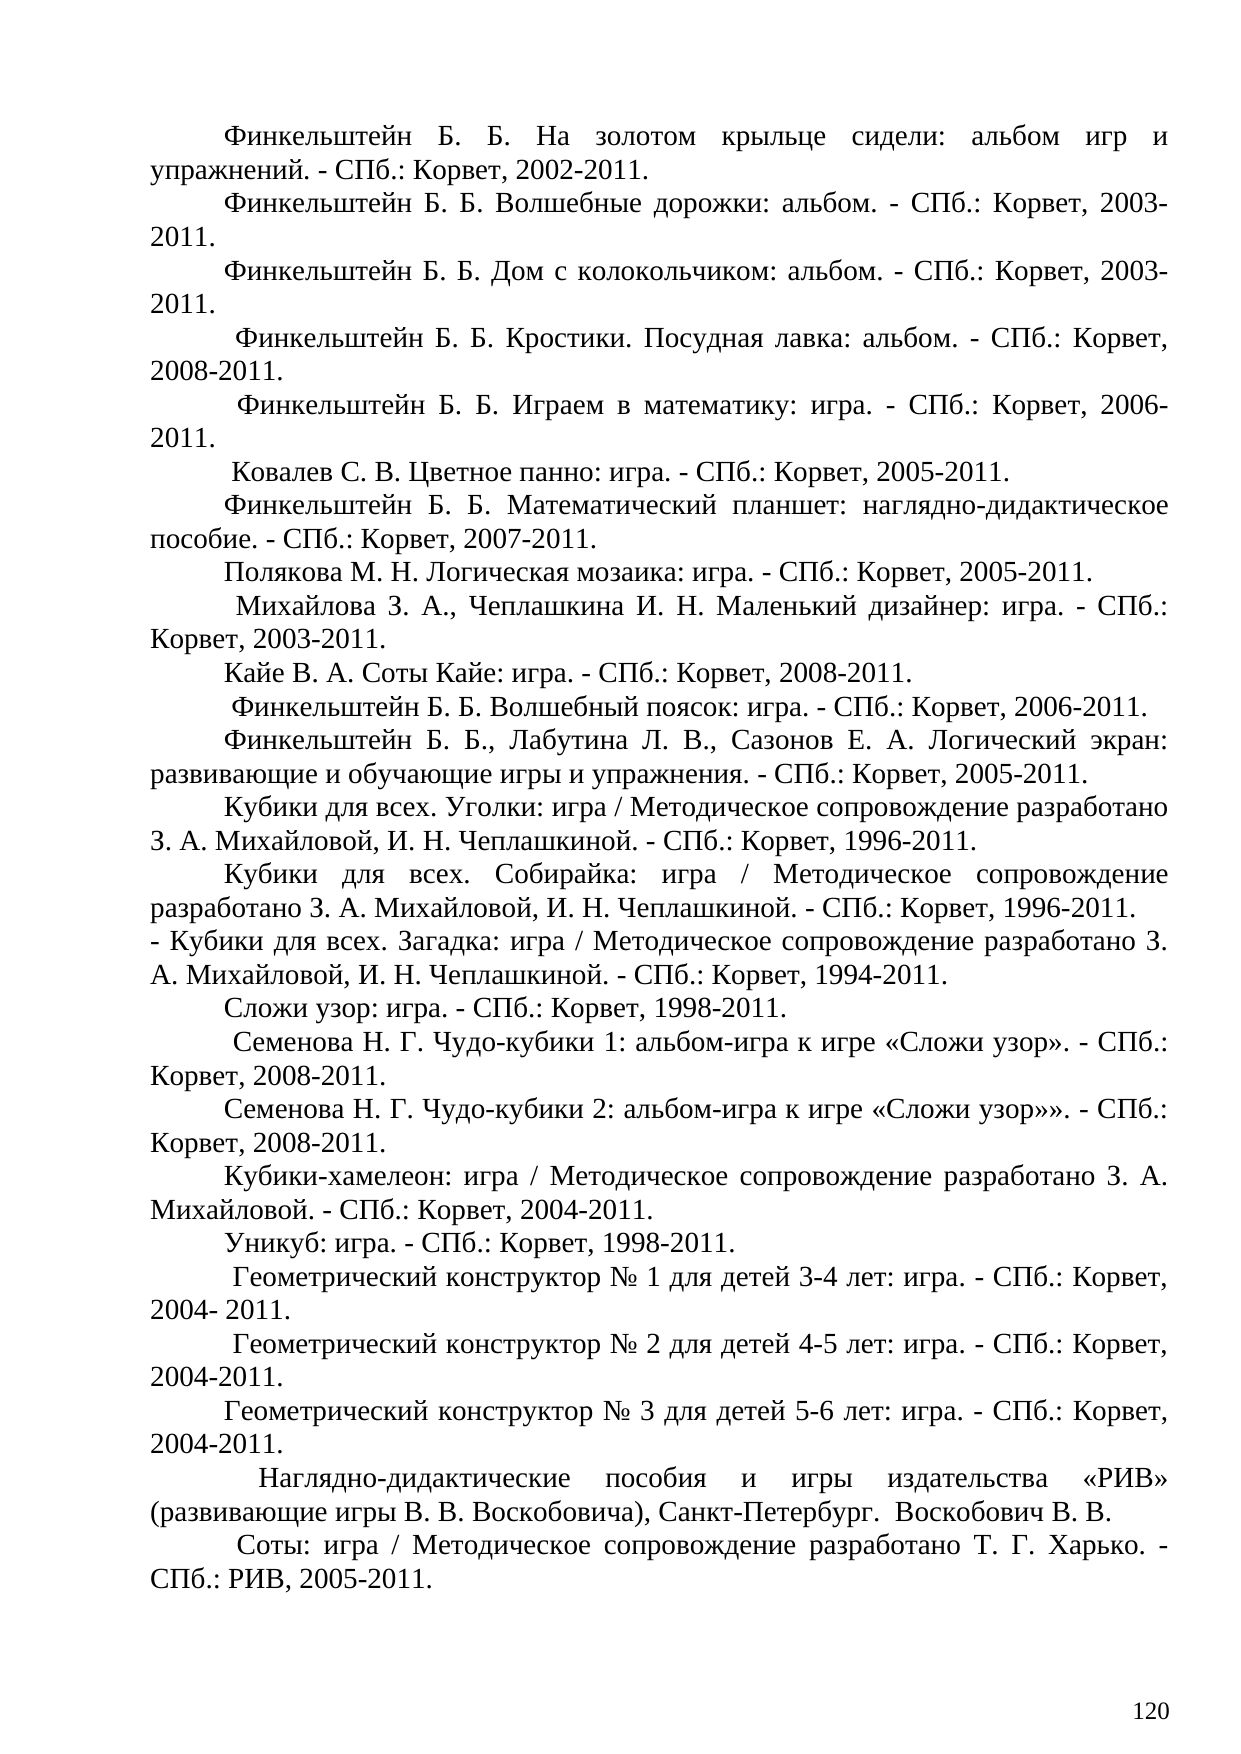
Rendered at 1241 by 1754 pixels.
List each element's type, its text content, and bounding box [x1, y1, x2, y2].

text Финкельштейн Б. Б. Дом с колокольчиком: альбом. - СПб.: Корвет, 2003- 2011. [150, 253, 1169, 320]
text Финкельштейн Б. Б. Волшебные дорожки: альбом. - СПб.: Корвет, 2003- 2011. [150, 186, 1169, 253]
text Геометрический конструктор № 3 для детей 5-6 лет: игра. - СПб.: Корвет, 2004-2011. [150, 1393, 1169, 1460]
text Семенова Н. Г. Чудо-кубики 1: альбом-игра к игре «Сложи узор». - СПб.: Корвет, 2008-2011. [150, 1024, 1169, 1091]
text Ковалев С. В. Цветное панно: игра. - СПб.: Корвет, 2005-2011. [150, 454, 1169, 487]
text Кубики для всех. Уголки: игра / Методическое сопровождение разработано З. А. Михайловой, И. Н. Чеплашкиной. - СПб.: Корвет, 1996-2011. [150, 789, 1169, 856]
text Геометрический конструктор № 1 для детей 3-4 лет: игра. - СПб.: Корвет, 2004- 2011. [150, 1259, 1169, 1326]
text Уникуб: игра. - СПб.: Корвет, 1998-2011. [150, 1225, 1169, 1259]
text Финкельштейн Б. Б. На золотом крыльце сидели: альбом игр и упражнений. - СПб.: Корвет, 2002-2011. [150, 118, 1169, 186]
text Сложи узор: игра. - СПб.: Корвет, 1998-2011. [150, 991, 1169, 1024]
text Финкельштейн Б. Б. Волшебный поясок: игра. - СПб.: Корвет, 2006-2011. [150, 689, 1169, 722]
text Соты: игра / Методическое сопровождение разработано Т. Г. Харько. - СПб.: РИВ, 2005-2011. [150, 1527, 1169, 1594]
text Финкельштейн Б. Б. Математический планшет: наглядно-дидактическое пособие. - СПб.: Корвет, 2007-2011. [150, 487, 1169, 554]
text - Кубики для всех. Загадка: игра / Методическое сопровождение разработано З. А. Михайловой, И. Н. Чеплашкиной. - СПб.: Корвет, 1994-2011. [150, 923, 1169, 991]
text Кайе В. А. Соты Кайе: игра. - СПб.: Корвет, 2008-2011. [150, 655, 1169, 689]
text Наглядно-дидактические пособия и игры издательства «РИВ» (развивающие игры В. В. Воскобовича), Санкт-Петербург. Воскобович В. В. [150, 1460, 1169, 1527]
text Кубики для всех. Собирайка: игра / Методическое сопровождение разработано З. А. Михайловой, И. Н. Чеплашкиной. - СПб.: Корвет, 1996-2011. [150, 856, 1169, 923]
text Семенова Н. Г. Чудо-кубики 2: альбом-игра к игре «Сложи узор»». - СПб.: Корвет, 2008-2011. [150, 1091, 1169, 1158]
text Полякова М. Н. Логическая мозаика: игра. - СПб.: Корвет, 2005-2011. [150, 554, 1169, 588]
text Финкельштейн Б. Б., Лабутина Л. В., Сазонов Е. А. Логический экран: развивающие и обучающие игры и упражнения. - СПб.: Корвет, 2005-2011. [150, 722, 1169, 789]
text Финкельштейн Б. Б. Играем в математику: игра. - СПб.: Корвет, 2006-2011. [150, 387, 1169, 454]
text Геометрический конструктор № 2 для детей 4-5 лет: игра. - СПб.: Корвет, 2004-2011. [150, 1326, 1169, 1393]
text Финкельштейн Б. Б. Кростики. Посудная лавка: альбом. - СПб.: Корвет, 2008-2011. [150, 320, 1169, 387]
text Кубики-хамелеон: игра / Методическое сопровождение разработано З. А. Михайловой. - СПб.: Корвет, 2004-2011. [150, 1158, 1169, 1225]
text Михайлова З. А., Чеплашкина И. Н. Маленький дизайнер: игра. - СПб.: Корвет, 2003-2011. [150, 588, 1169, 655]
